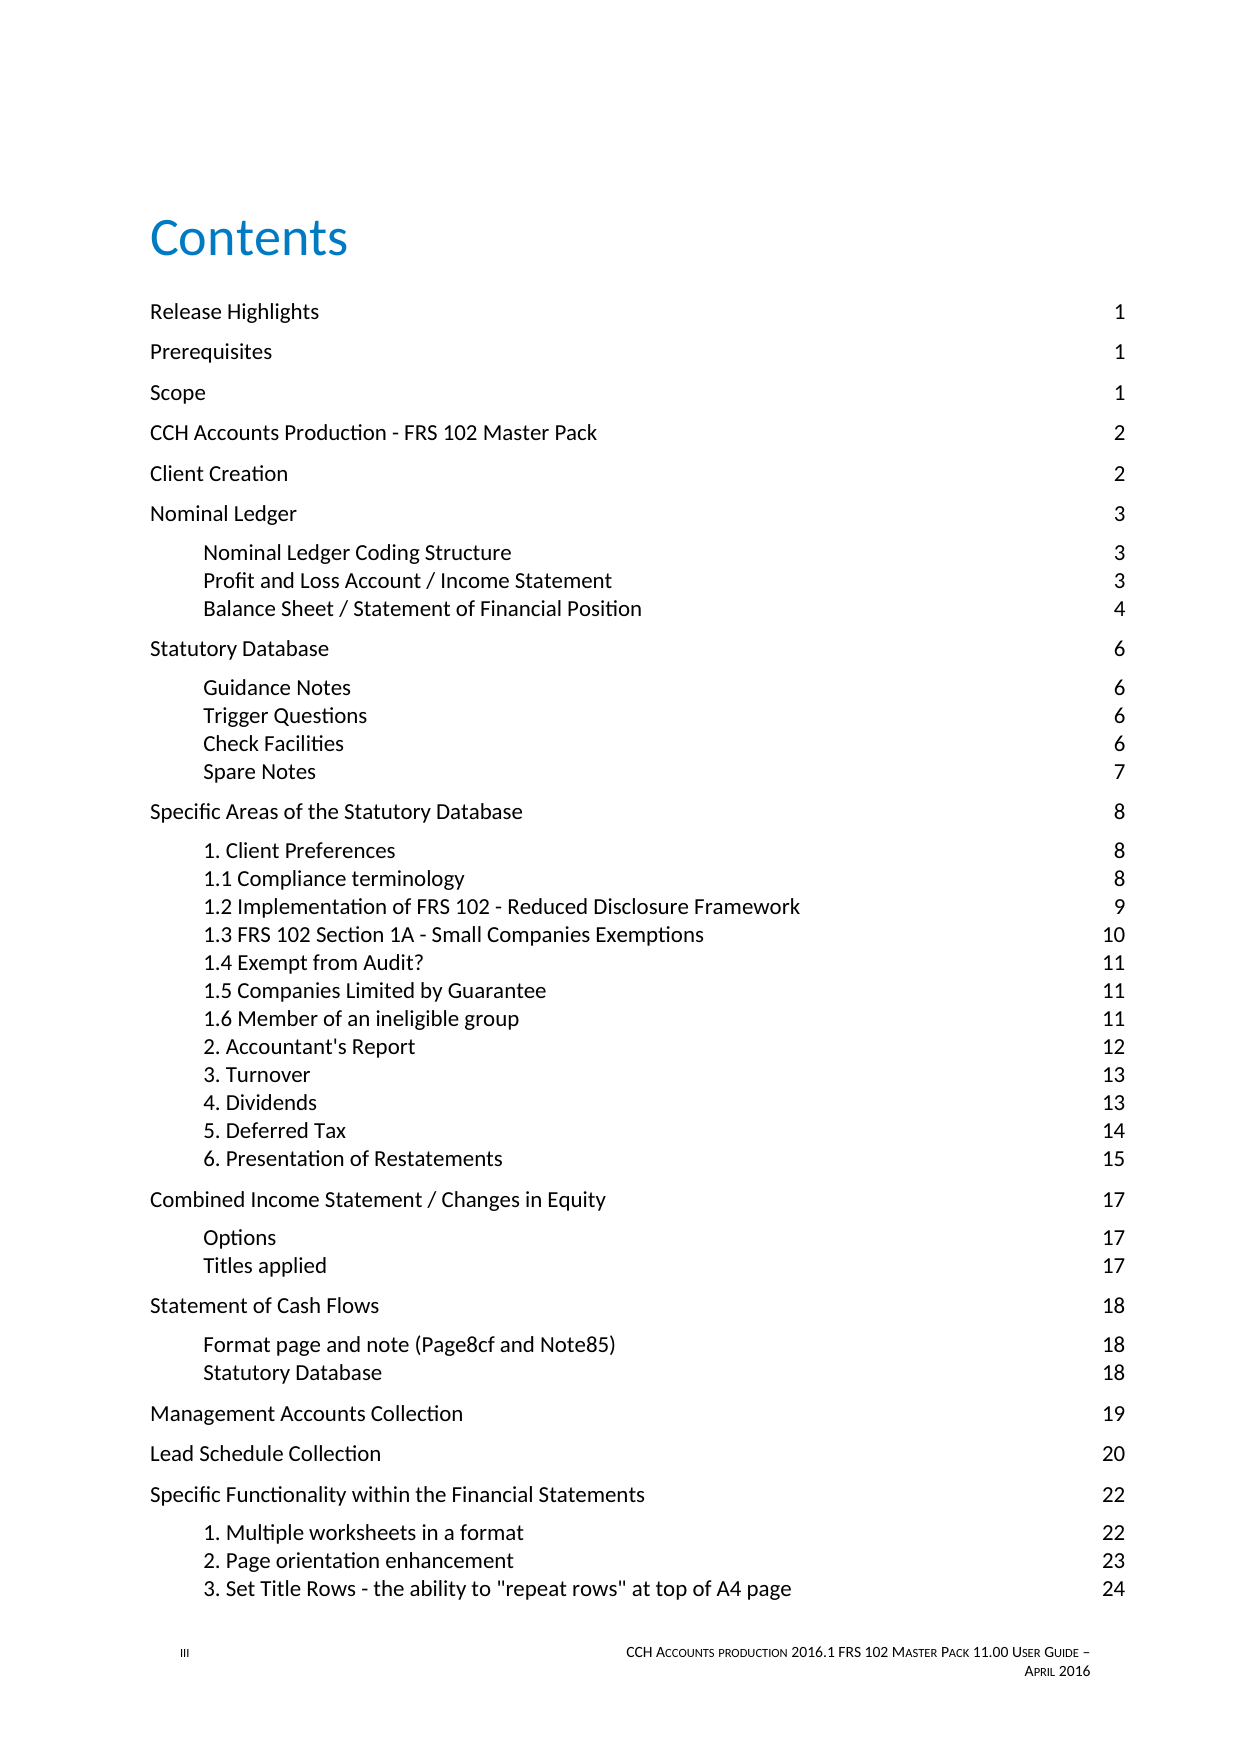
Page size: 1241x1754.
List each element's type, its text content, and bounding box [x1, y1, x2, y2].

text Profit and Loss Account / Income Statement 3 [203, 566, 1090, 594]
text Guidance Notes 6 [203, 673, 1090, 701]
text 1.2 Implementation of FRS 102 - Reduced Disclosure Framework 9 [203, 892, 1090, 920]
text 6. Presentation of Restatements 15 [203, 1144, 1090, 1172]
text Release Highlights 1 [150, 297, 1090, 325]
text Check Facilities 6 [203, 729, 1090, 757]
text 4. Dividends 13 [203, 1088, 1090, 1116]
text 1. Client Preferences 8 [203, 836, 1090, 864]
text Titles applied 17 [203, 1251, 1090, 1279]
text Lead Schedule Collection 20 [150, 1439, 1090, 1467]
text 2. Page orientation enhancement 23 [203, 1546, 1090, 1574]
text 1. Multiple worksheets in a format 22 [203, 1518, 1090, 1546]
text Statement of Cash Flows 18 [150, 1292, 1090, 1320]
text 1.4 Exempt from Audit? 11 [203, 948, 1090, 976]
text Balance Sheet / Statement of Financial Position 4 [203, 594, 1090, 622]
text Scope 1 [150, 378, 1090, 406]
text Nominal Ledger 3 [150, 499, 1090, 527]
text Specific Areas of the Statutory Database 8 [150, 797, 1090, 826]
text Nominal Ledger Coding Structure 3 [203, 538, 1090, 566]
text Prerequisites 1 [150, 337, 1090, 365]
text 2. Accountant's Report 12 [203, 1032, 1090, 1060]
text Trigger Questions 6 [203, 701, 1090, 729]
text Spare Notes 7 [203, 757, 1090, 785]
text 1.1 Compliance terminology 8 [203, 864, 1090, 892]
text Options 17 [203, 1223, 1090, 1251]
text 3. Turnover 13 [203, 1060, 1090, 1088]
text Format page and note (Page8cf and Note85) 18 [203, 1330, 1090, 1358]
text Specific Functionality within the Financial Statements 22 [150, 1480, 1090, 1508]
text Client Creation 2 [150, 459, 1090, 487]
text 3. Set Title Rows - the ability to "repeat rows" at top of A4 page 24 [203, 1574, 1090, 1602]
text Combined Income Statement / Changes in Equity 17 [150, 1185, 1090, 1213]
text Management Accounts Collection 19 [150, 1399, 1090, 1427]
text Statutory Database 18 [203, 1358, 1090, 1386]
text 1.5 Companies Limited by Guarantee 11 [203, 976, 1090, 1004]
text 5. Deferred Tax 14 [203, 1116, 1090, 1144]
subtitle Contents [150, 187, 1069, 272]
text 1.3 FRS 102 Section 1A - Small Companies Exemptions 10 [203, 920, 1090, 948]
text 1.6 Member of an ineligible group 11 [203, 1004, 1090, 1032]
text CCH Accounts Production - FRS 102 Master Pack 2 [150, 418, 1090, 446]
text Statutory Database 6 [150, 634, 1090, 662]
